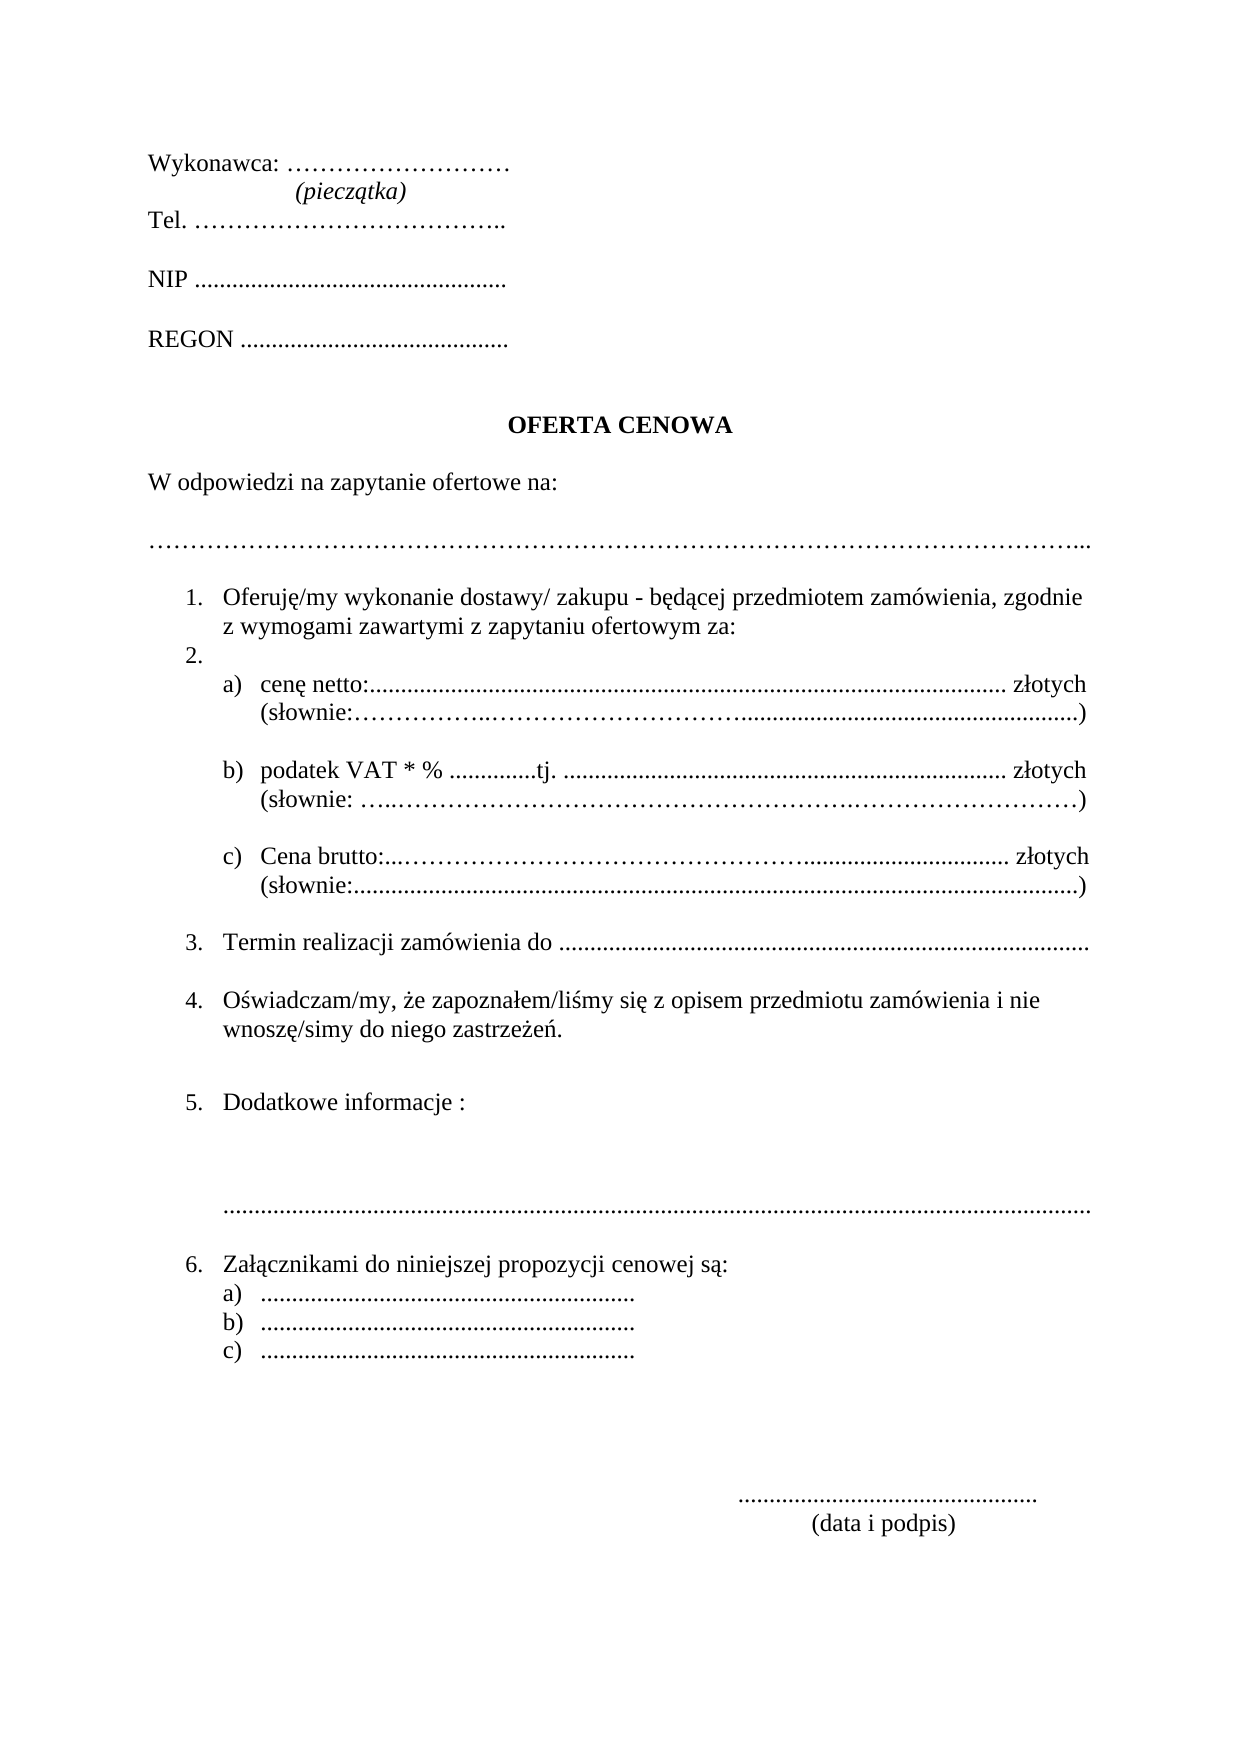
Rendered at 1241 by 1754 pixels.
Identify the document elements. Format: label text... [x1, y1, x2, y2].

list Załącznikami do niniejszej propozycji cenowej są: [185, 1249, 1093, 1278]
list Cena brutto:...…………………………………………................................. złotych [223, 841, 1093, 870]
list ............................................................ [223, 1278, 1093, 1307]
text Tel. ……………………………….. [148, 205, 1093, 234]
text NIP .................................................. [148, 264, 1093, 293]
text Wykonawca: ……………………… [148, 148, 1093, 176]
list Oferuję/my wykonanie dostawy/ zakupu - będącej przedmiotem zamówienia, zgodnie z wymogami zawartymi z zapytaniu ofertowym za: [185, 582, 1093, 640]
list Oświadczam/my, że zapoznałem/liśmy się z opisem przedmiotu zamówienia i nie wnoszę/simy do niego zastrzeżeń. [185, 985, 1093, 1042]
text (słownie:……………..…………………………......................................................) [260, 697, 1093, 726]
list ............................................................ [223, 1336, 1093, 1364]
text (słownie: …..……………………………………………….………………………) [260, 784, 1093, 812]
text W odpowiedzi na zapytanie ofertowe na: [148, 467, 1093, 496]
list Termin realizacji zamówienia do ..................................................................................... [185, 927, 1093, 956]
text …………………………………………………………………………………………………... [148, 525, 1093, 554]
text (słownie:....................................................................................................................) [260, 870, 1093, 899]
list Dodatkowe informacje : [185, 1087, 1093, 1116]
list podatek VAT * % ..............tj. ....................................................................... złotych [223, 755, 1093, 784]
text ........................................................................................................................................... [223, 1190, 1093, 1219]
text (pieczątka) [148, 176, 1093, 205]
text REGON ........................................... [148, 324, 1093, 352]
text OFERTA CENOWA [148, 410, 1093, 439]
text ................................................ [148, 1479, 1093, 1508]
list ............................................................ [223, 1307, 1093, 1336]
list cenę netto:...................................................................................................... złotych [223, 669, 1093, 697]
text (data i podpis) [148, 1508, 1093, 1537]
